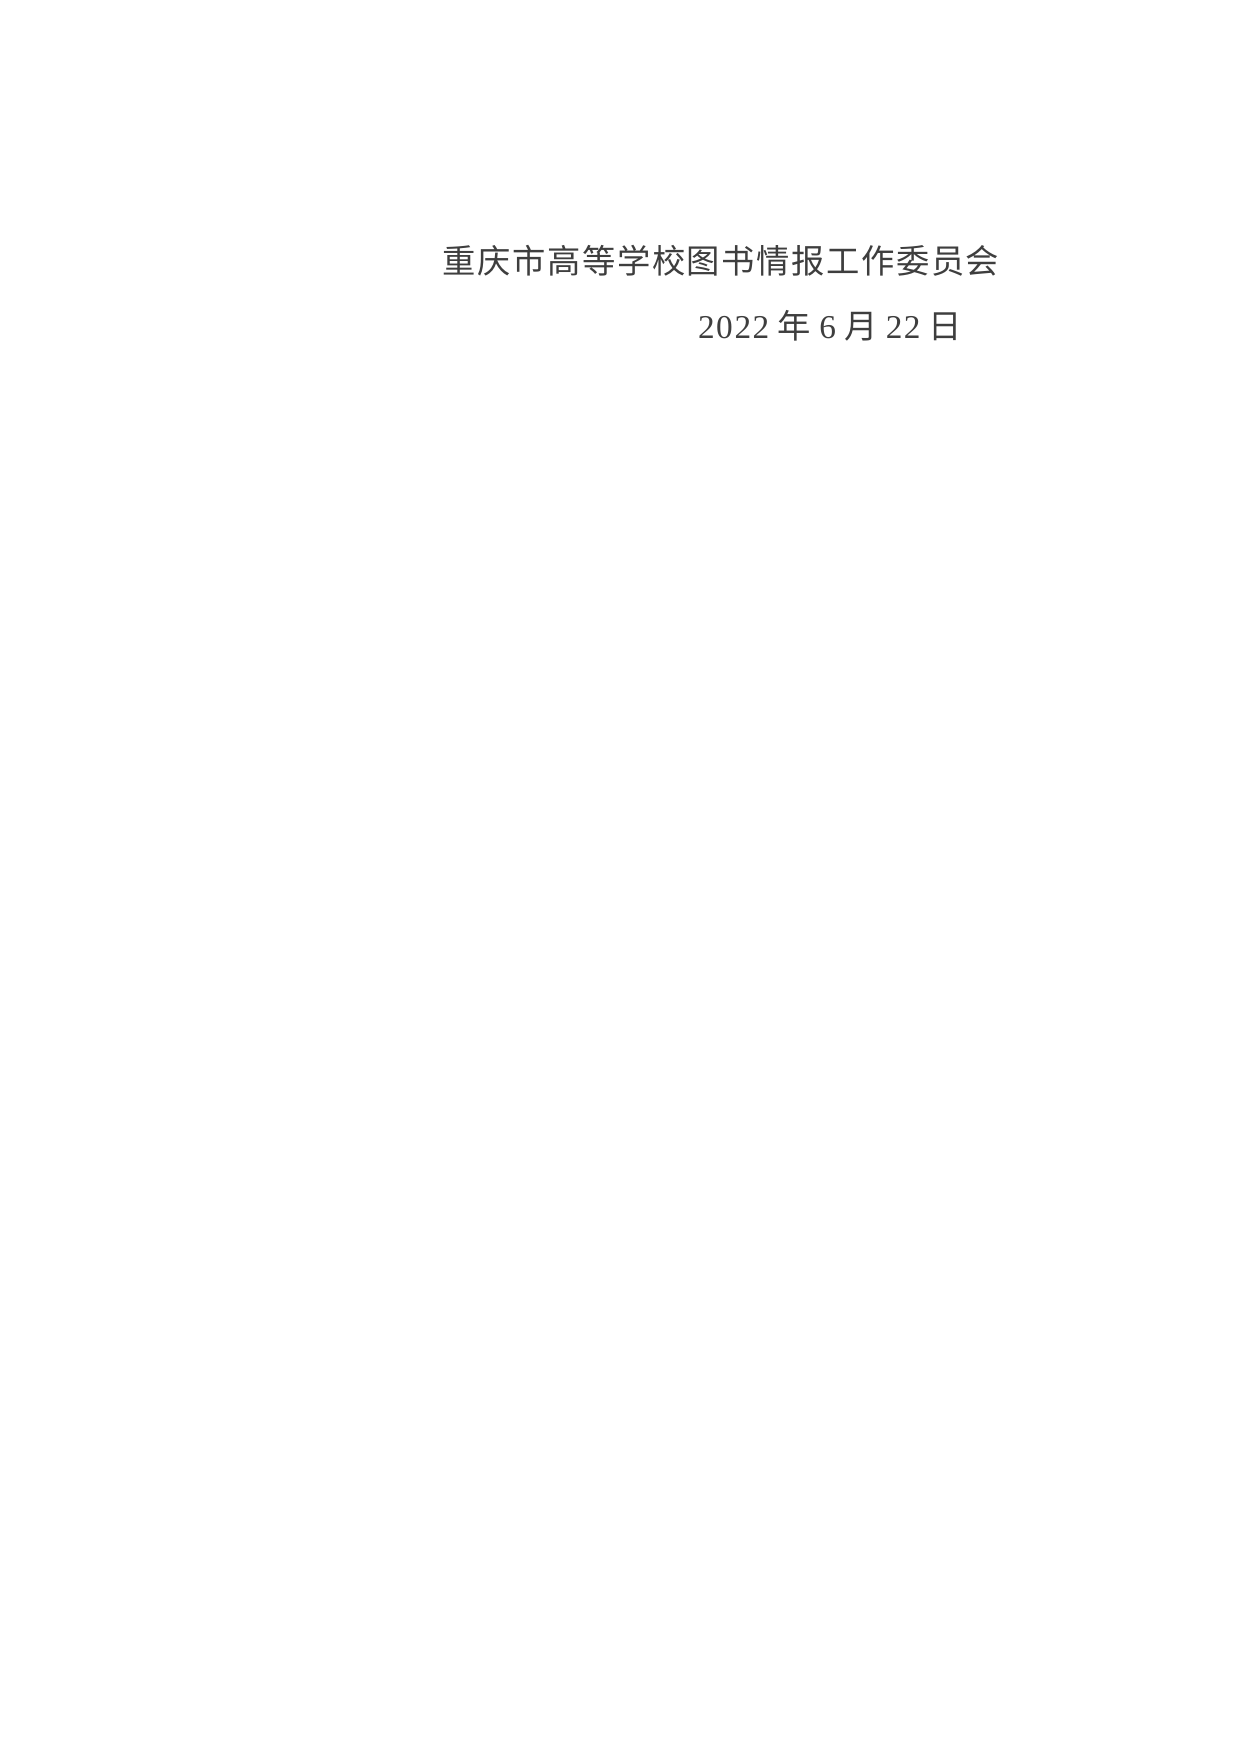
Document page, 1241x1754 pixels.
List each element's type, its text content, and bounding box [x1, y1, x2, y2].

text 重庆市高等学校图书情报工作委员会 [187, 227, 1053, 292]
text 2022年6月22日 [187, 292, 1053, 357]
